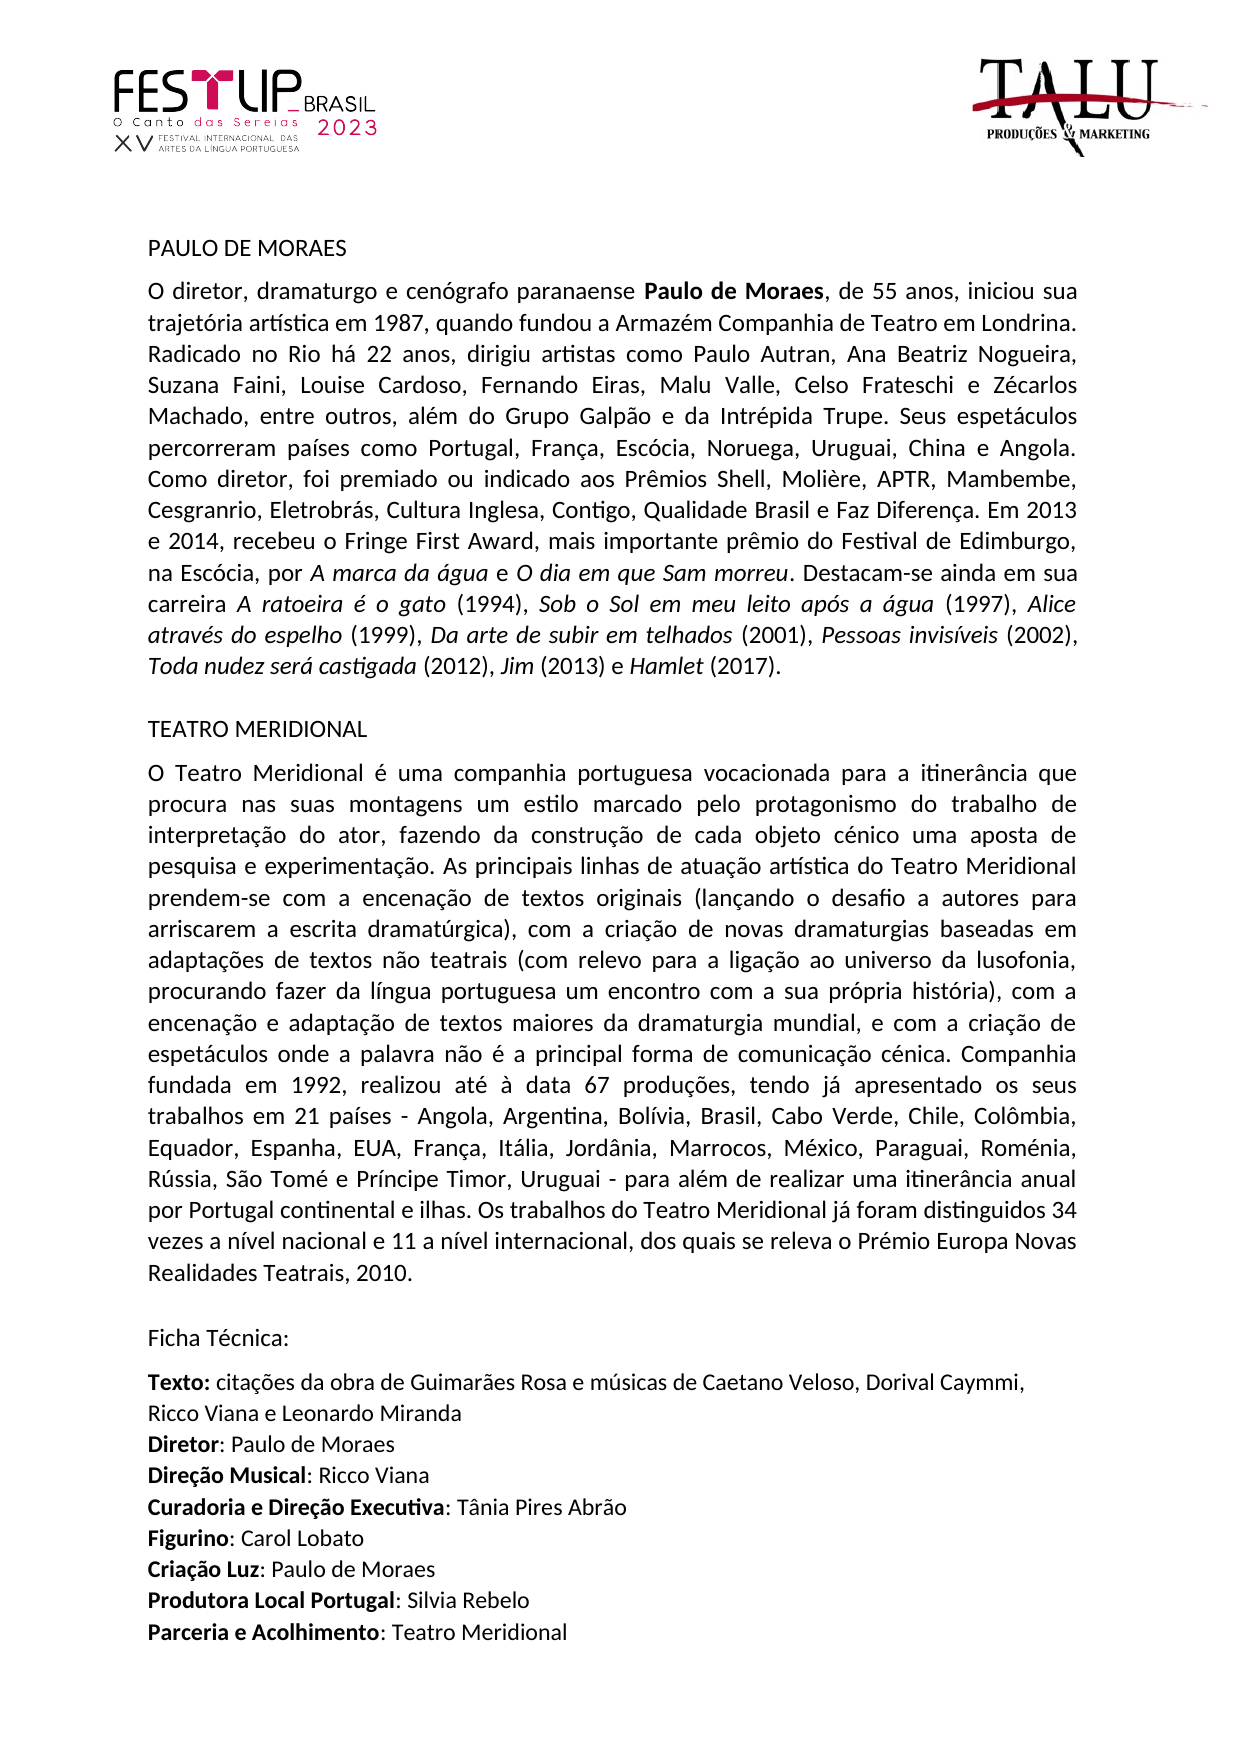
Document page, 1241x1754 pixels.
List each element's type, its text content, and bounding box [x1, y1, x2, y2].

text PAULO DE MORAES [148, 231, 1078, 262]
picture [103, 5, 403, 217]
text TEATRO MERIDIONAL [148, 712, 1078, 743]
text Diretor: Paulo de Moraes [148, 1428, 1078, 1459]
text Produtora Local Portugal: Silvia Rebelo [148, 1584, 1078, 1615]
text O Teatro Meridional é uma companhia portuguesa vocacionada para a itinerância que procura nas suas montagens um estilo marcado pelo protagonismo do trabalho de interpretação do ator, fazendo da construção de cada objeto cénico uma aposta de pesquisa e experimentação. As principais linhas de atuação artística do Teatro Meridional prendem-se com a encenação de textos originais (lançando o desafio a autores para arriscarem a escrita dramatúrgica), com a criação de novas dramaturgias baseadas em adaptações de textos não teatrais (com relevo para a ligação ao universo da lusofonia, procurando fazer da língua portuguesa um encontro com a sua própria história), com a encenação e adaptação de textos maiores da dramaturgia mundial, e com a criação de espetáculos onde a palavra não é a principal forma de comunicação cénica. Companhia fundada em 1992, realizou até à data 67 produções, tendo já apresentado os seus trabalhos em 21 países - Angola, Argentina, Bolívia, Brasil, Cabo Verde, Chile, Colômbia, Equador, Espanha, EUA, França, Itália, Jordânia, Marrocos, México, Paraguai, Roménia, Rússia, São Tomé e Príncipe Timor, Uruguai - para além de realizar uma itinerância anual por Portugal continental e ilhas. Os trabalhos do Teatro Meridional já foram distinguidos 34 vezes a nível nacional e 11 a nível internacional, dos quais se releva o Prémio Europa Novas Realidades Teatrais, 2010. [148, 756, 1078, 1287]
text Criação Luz: Paulo de Moraes [148, 1553, 1078, 1584]
text Texto: citações da obra de Guimarães Rosa e músicas de Caetano Veloso, Dorival Caymmi, Ricco Viana e Leonardo Miranda [148, 1365, 1078, 1428]
text Ficha Técnica: [148, 1322, 1078, 1353]
text Figurino: Carol Lobato [148, 1521, 1078, 1553]
text O diretor, dramaturgo e cenógrafo paranaense Paulo de Moraes, de 55 anos, iniciou sua trajetória artística em 1987, quando fundou a Armazém Companhia de Teatro em Londrina. Radicado no Rio há 22 anos, dirigiu artistas como Paulo Autran, Ana Beatriz Nogueira, Suzana Faini, Louise Cardoso, Fernando Eiras, Malu Valle, Celso Frateschi e Zécarlos Machado, entre outros, além do Grupo Galpão e da Intrépida Trupe. Seus espetáculos percorreram países como Portugal, França, Escócia, Noruega, Uruguai, China e Angola. Como diretor, foi premiado ou indicado aos Prêmios Shell, Molière, APTR, Mambembe, Cesgranrio, Eletrobrás, Cultura Inglesa, Contigo, Qualidade Brasil e Faz Diferença. Em 2013 e 2014, recebeu o Fringe First Award, mais importante prêmio do Festival de Edimburgo, na Escócia, por A marca da água e O dia em que Sam morreu. Destacam-se ainda em sua carreira A ratoeira é o gato (1994), Sob o Sol em meu leito após a água (1997), Alice através do espelho (1999), Da arte de subir em telhados (2001), Pessoas invisíveis (2002), Toda nudez será castigada (2012), Jim (2013) e Hamlet (2017). [148, 275, 1078, 681]
picture [972, 57, 1209, 157]
text Parceria e Acolhimento: Teatro Meridional [148, 1615, 1078, 1646]
text Direção Musical: Ricco Viana [148, 1459, 1078, 1490]
text Curadoria e Direção Executiva: Tânia Pires Abrão [148, 1490, 1078, 1521]
